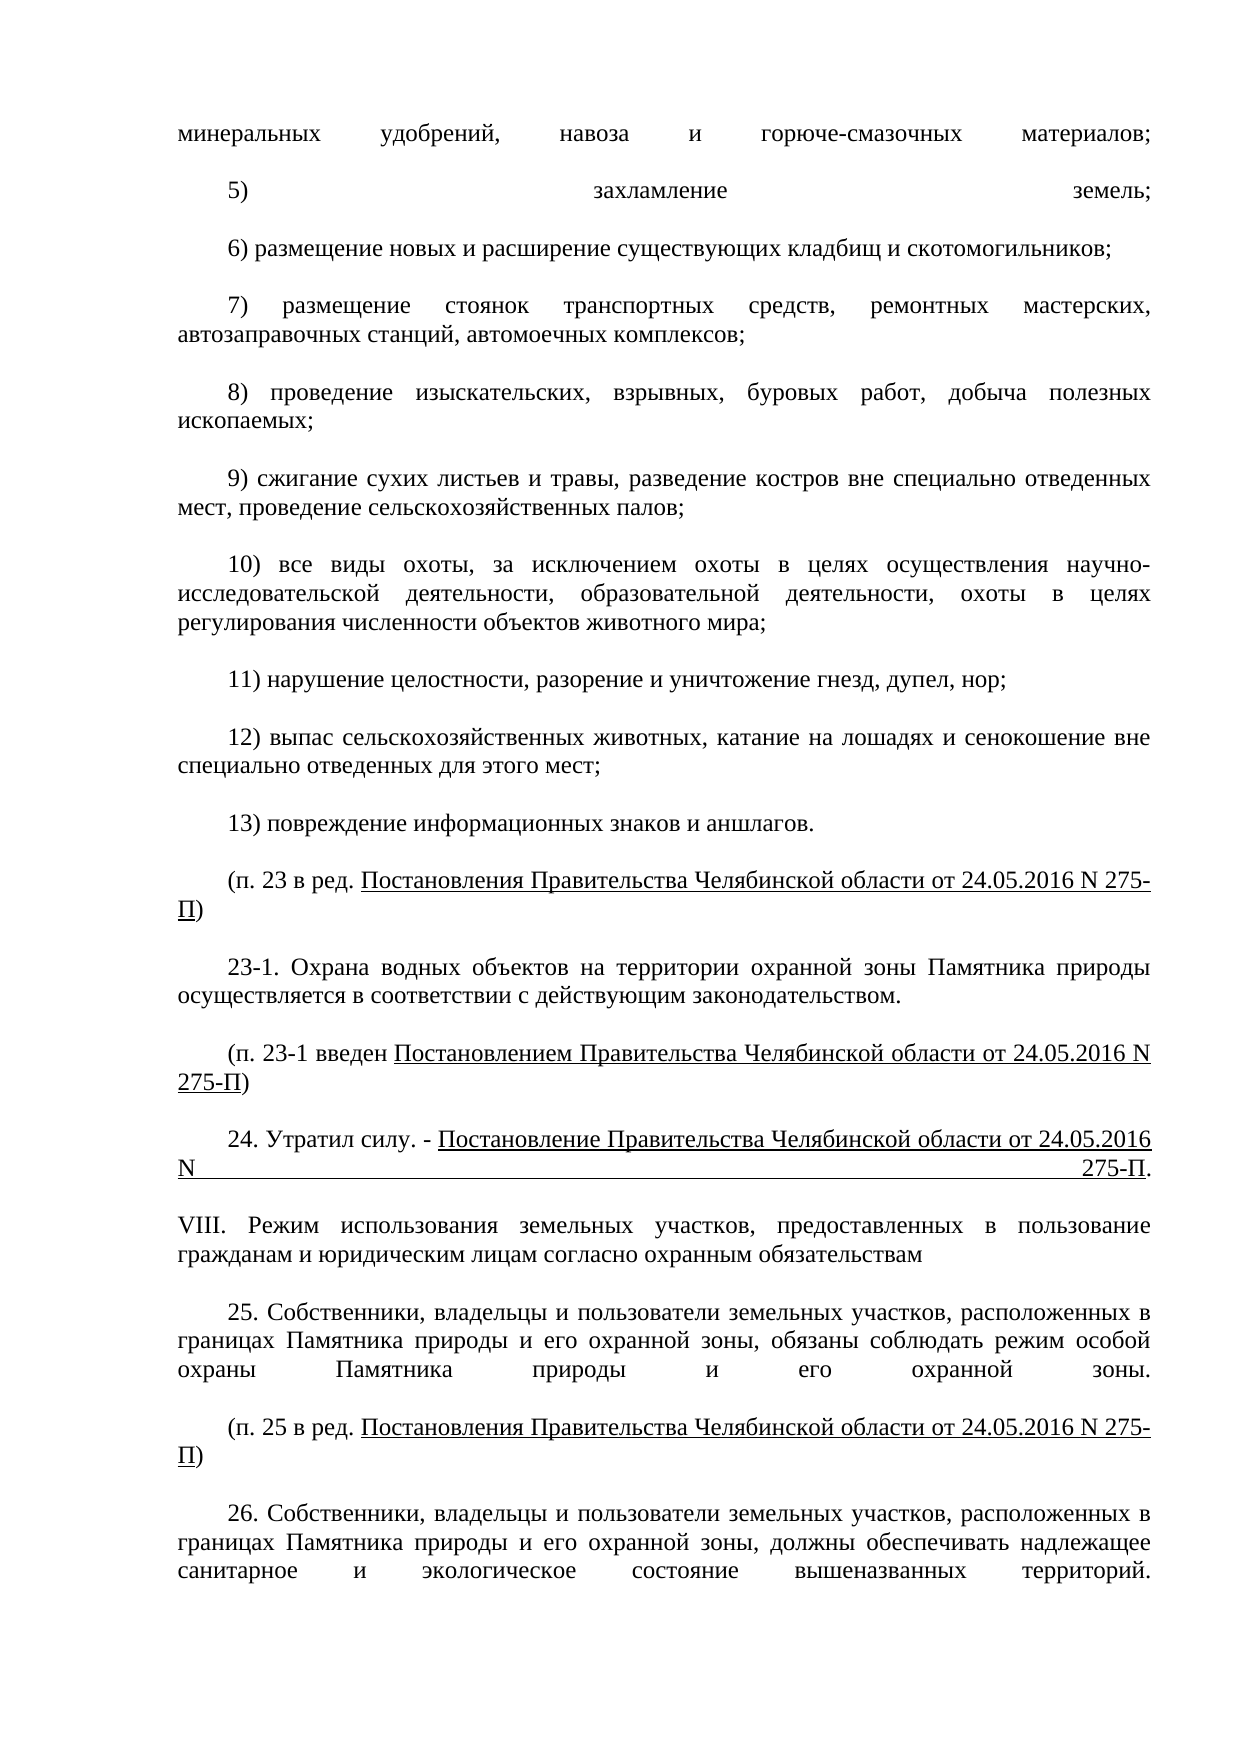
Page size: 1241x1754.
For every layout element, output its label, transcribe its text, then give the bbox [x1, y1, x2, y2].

text (п. 25 в ред. Постановления Правительства Челябинской области от 24.05.2016 N 275-П) [177, 1412, 1152, 1469]
text 5) захламление земель; [177, 176, 1152, 233]
text 7) размещение стоянок транспортных средств, ремонтных мастерских, автозаправочных станций, автомоечных комплексов; [177, 291, 1152, 348]
text (п. 23-1 введен Постановлением Правительства Челябинской области от 24.05.2016 N 275-П) [177, 1038, 1152, 1096]
text (п. 23 в ред. Постановления Правительства Челябинской области от 24.05.2016 N 275-П) [177, 866, 1152, 923]
text 25. Собственники, владельцы и пользователи земельных участков, расположенных в границах Памятника природы и его охранной зоны, обязаны соблюдать режим особой охраны Памятника природы и его охранной зоны. [177, 1297, 1152, 1412]
text 8) проведение изыскательских, взрывных, буровых работ, добыча полезных ископаемых; [177, 377, 1152, 434]
text 6) размещение новых и расширение существующих кладбищ и скотомогильников; [177, 233, 1152, 262]
text 9) сжигание сухих листьев и травы, разведение костров вне специально отведенных мест, проведение сельскохозяйственных палов; [177, 463, 1152, 521]
text 24. Утратил силу. - Постановление Правительства Челябинской области от 24.05.2016 N 275-П. VIII. Режим использования земельных участков, предоставленных в пользование гражданам и юридическим лицам согласно охранным обязательствам [177, 1124, 1152, 1268]
text 23-1. Охрана водных объектов на территории охранной зоны Памятника природы осуществляется в соответствии с действующим законодательством. [177, 952, 1152, 1009]
text 26. Собственники, владельцы и пользователи земельных участков, расположенных в границах Памятника природы и его охранной зоны, должны обеспечивать надлежащее санитарное и экологическое состояние вышеназванных территорий. [177, 1498, 1152, 1613]
text 11) нарушение целостности, разорение и уничтожение гнезд, дупел, нор; [177, 664, 1152, 693]
text 13) повреждение информационных знаков и аншлагов. [177, 808, 1152, 837]
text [177, 118, 1152, 176]
text 12) выпас сельскохозяйственных животных, катание на лошадях и сенокошение вне специально отведенных для этого мест; [177, 722, 1152, 779]
text 10) все виды охоты, за исключением охоты в целях осуществления научно-исследовательской деятельности, образовательной деятельности, охоты в целях регулирования численности объектов животного мира; [177, 549, 1152, 636]
